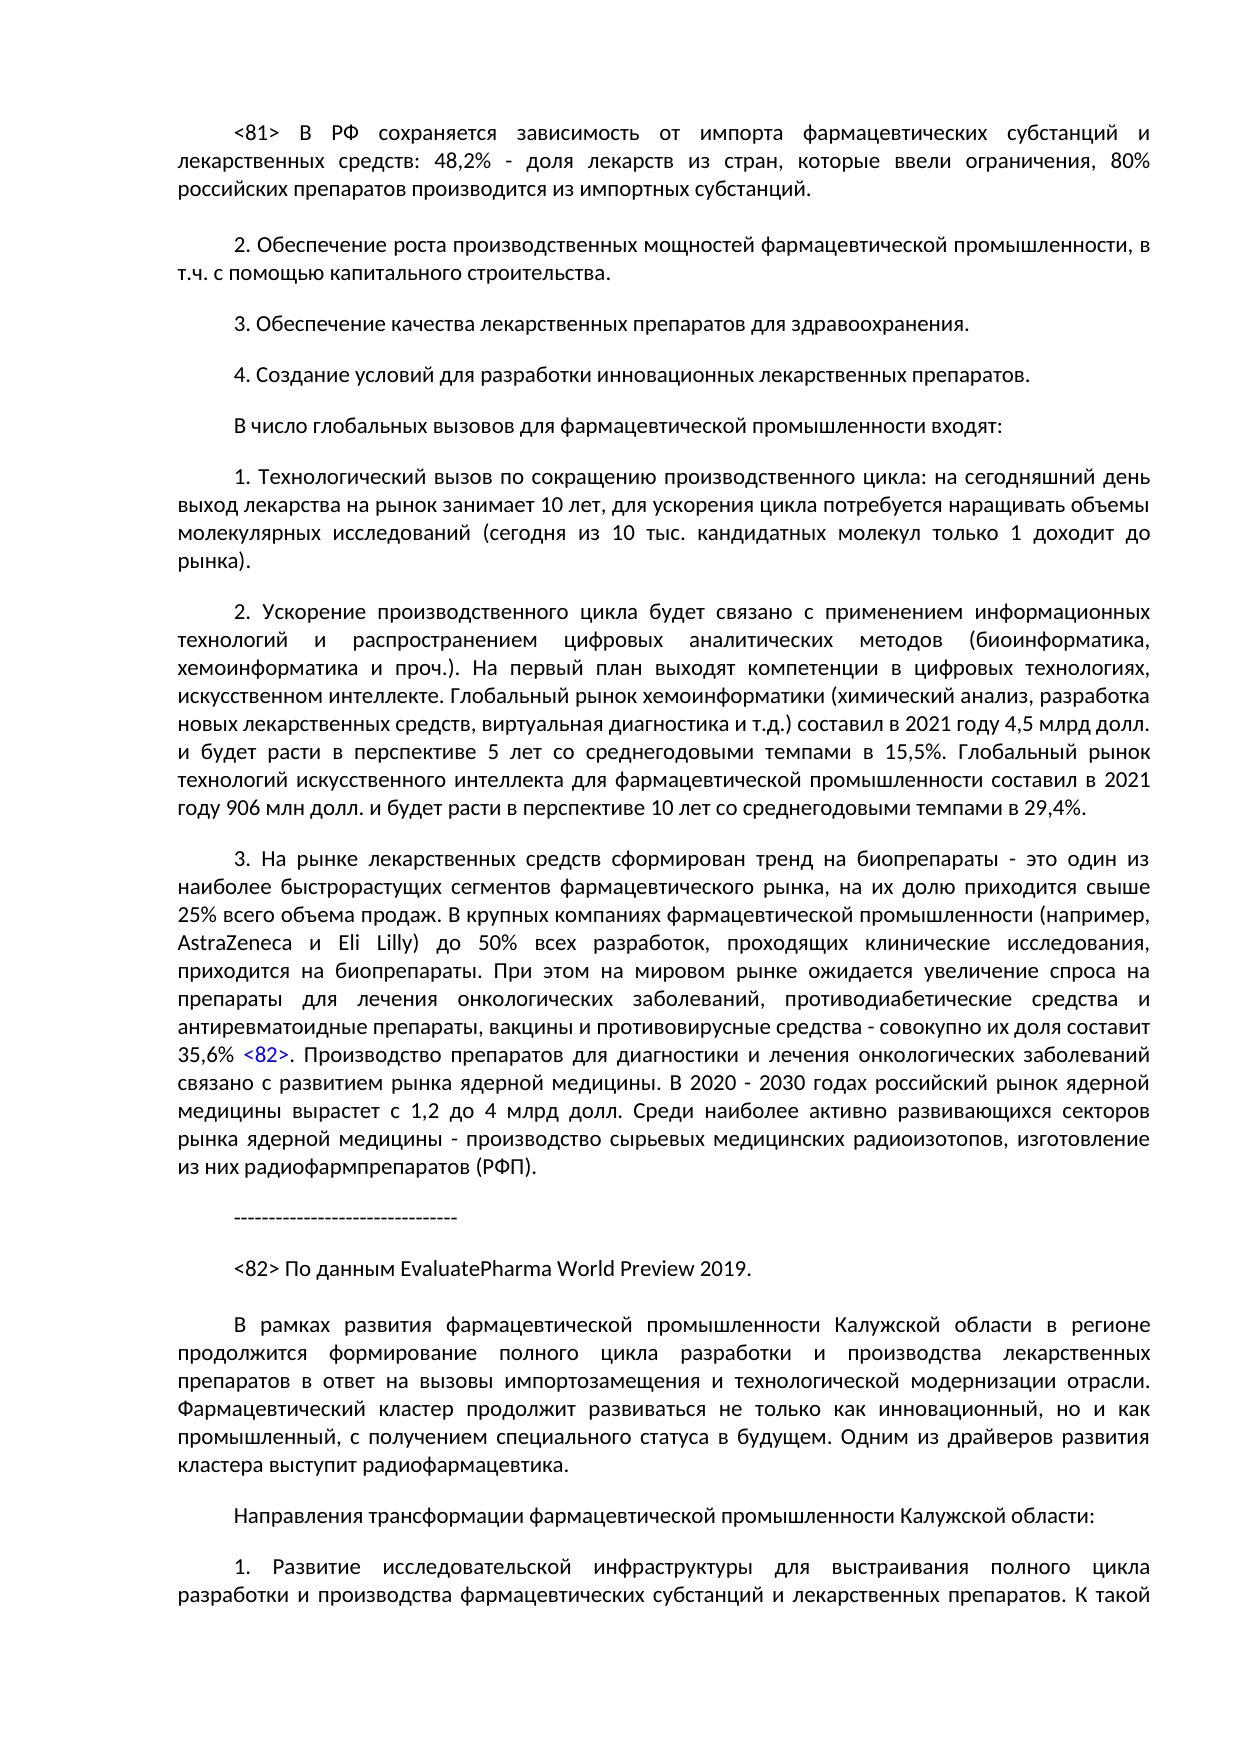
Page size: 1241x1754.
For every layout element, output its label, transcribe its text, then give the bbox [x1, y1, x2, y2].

text <81> В РФ сохраняется зависимость от импорта фармацевтических субстанций и лекарственных средств: 48,2% - доля лекарств из стран, которые ввели ограничения, 80% российских препаратов производится из импортных субстанций. [177, 118, 1152, 202]
text -------------------------------- [177, 1203, 1152, 1231]
text Направления трансформации фармацевтической промышленности Калужской области: [177, 1501, 1152, 1529]
text 3. На рынке лекарственных средств сформирован тренд на биопрепараты - это один из наиболее быстрорастущих сегментов фармацевтического рынка, на их долю приходится свыше 25% всего объема продаж. В крупных компаниях фармацевтической промышленности (например, AstraZeneca и Eli Lilly) до 50% всех разработок, проходящих клинические исследования, приходится на биопрепараты. При этом на мировом рынке ожидается увеличение спроса на препараты для лечения онкологических заболеваний, противодиабетические средства и антиревматоидные препараты, вакцины и противовирусные средства - совокупно их доля составит 35,6% <82>. Производство препаратов для диагностики и лечения онкологических заболеваний связано с развитием рынка ядерной медицины. В 2020 - 2030 годах российский рынок ядерной медицины вырастет с 1,2 до 4 млрд долл. Среди наиболее активно развивающихся секторов рынка ядерной медицины - производство сырьевых медицинских радиоизотопов, изготовление из них радиофармпрепаратов (РФП). [177, 844, 1152, 1180]
text <82> По данным EvaluatePharma World Preview 2019. [177, 1254, 1152, 1282]
text 3. Обеспечение качества лекарственных препаратов для здравоохранения. [177, 309, 1152, 337]
text В число глобальных вызовов для фармацевтической промышленности входят: [177, 411, 1152, 439]
text 2. Обеспечение роста производственных мощностей фармацевтической промышленности, в т.ч. с помощью капитального строительства. [177, 230, 1152, 286]
text 1. Технологический вызов по сокращению производственного цикла: на сегодняшний день выход лекарства на рынок занимает 10 лет, для ускорения цикла потребуется наращивать объемы молекулярных исследований (сегодня из 10 тыс. кандидатных молекул только 1 доходит до рынка). [177, 462, 1152, 574]
text 2. Ускорение производственного цикла будет связано с применением информационных технологий и распространением цифровых аналитических методов (биоинформатика, хемоинформатика и проч.). На первый план выходят компетенции в цифровых технологиях, искусственном интеллекте. Глобальный рынок хемоинформатики (химический анализ, разработка новых лекарственных средств, виртуальная диагностика и т.д.) составил в 2021 году 4,5 млрд долл. и будет расти в перспективе 5 лет со среднегодовыми темпами в 15,5%. Глобальный рынок технологий искусственного интеллекта для фармацевтической промышленности составил в 2021 году 906 млн долл. и будет расти в перспективе 10 лет со среднегодовыми темпами в 29,4%. [177, 597, 1152, 821]
text 4. Создание условий для разработки инновационных лекарственных препаратов. [177, 360, 1152, 388]
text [177, 1552, 1152, 1608]
text В рамках развития фармацевтической промышленности Калужской области в регионе продолжится формирование полного цикла разработки и производства лекарственных препаратов в ответ на вызовы импортозамещения и технологической модернизации отрасли. Фармацевтический кластер продолжит развиваться не только как инновационный, но и как промышленный, с получением специального статуса в будущем. Одним из драйверов развития кластера выступит радиофармацевтика. [177, 1310, 1152, 1478]
